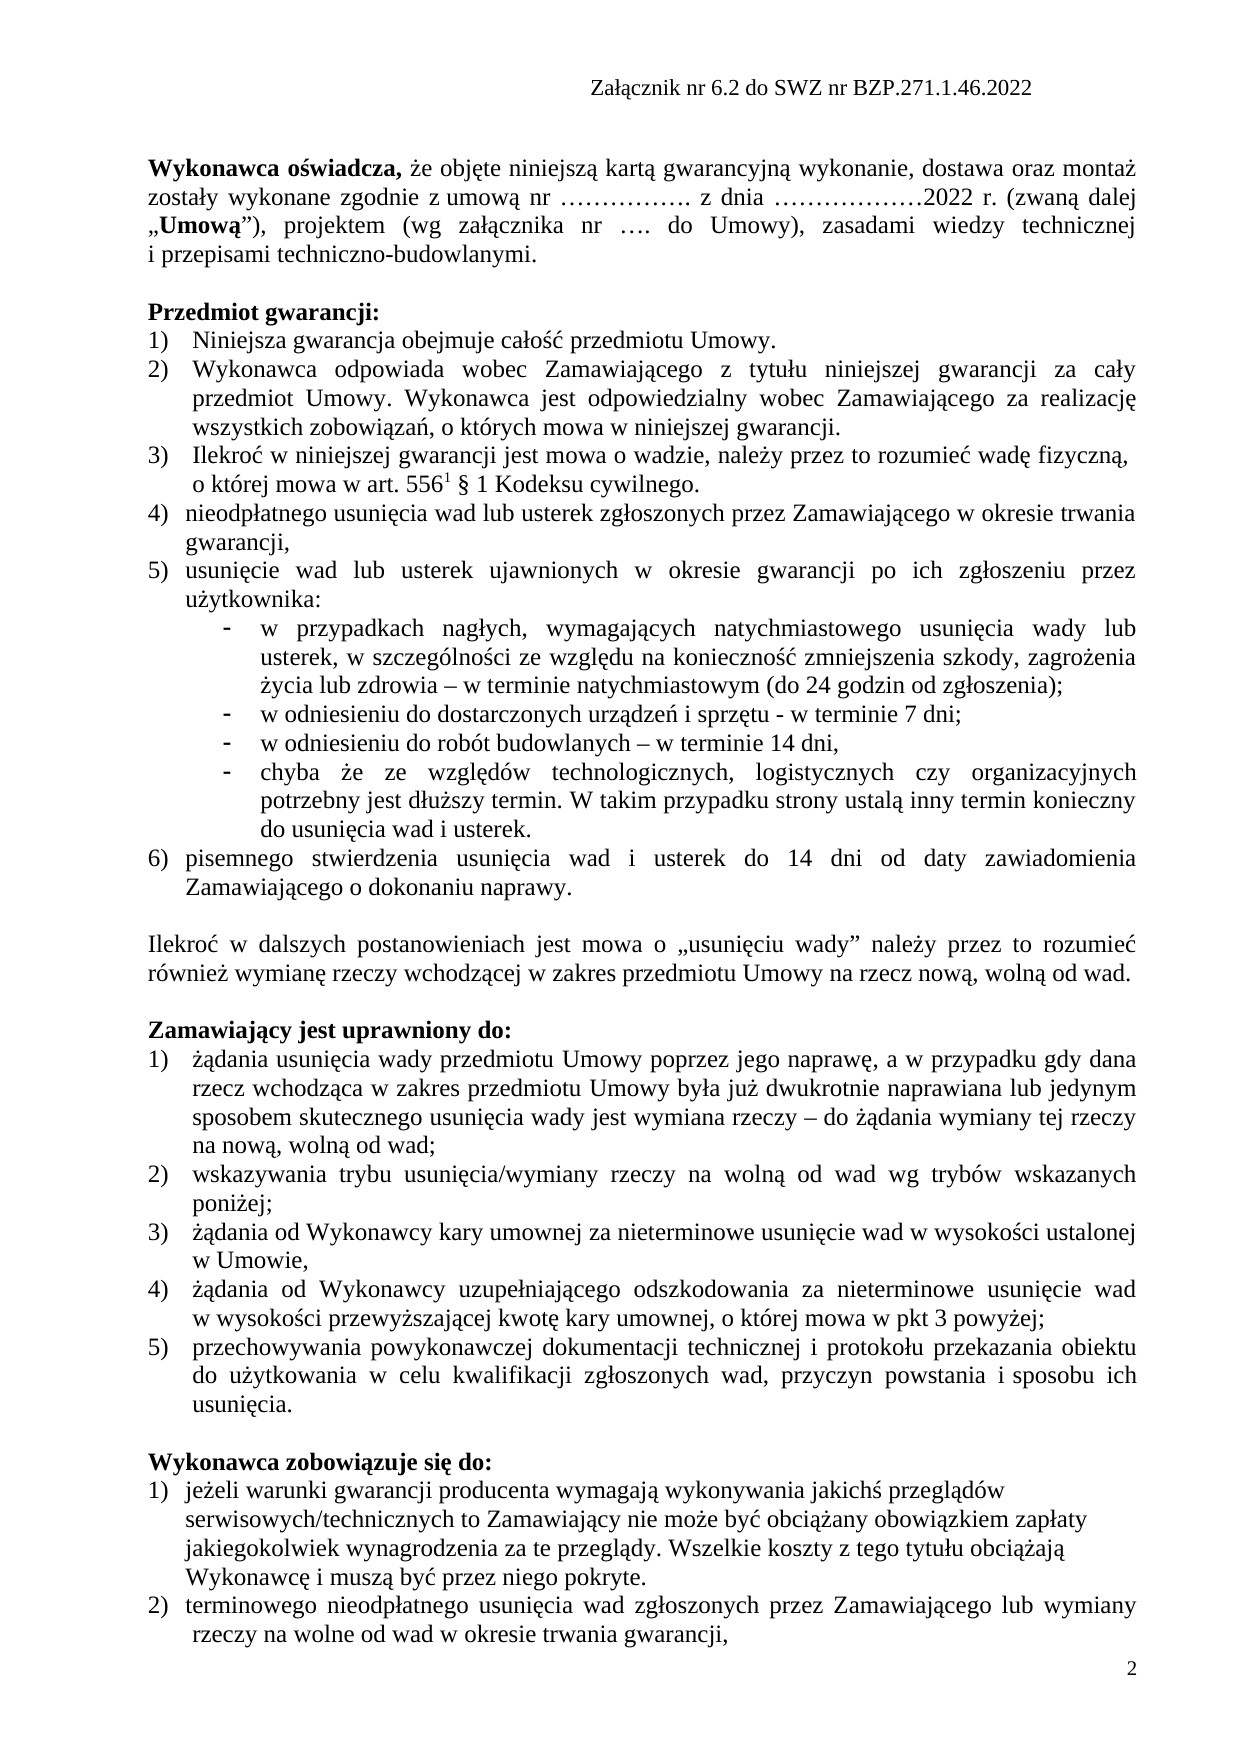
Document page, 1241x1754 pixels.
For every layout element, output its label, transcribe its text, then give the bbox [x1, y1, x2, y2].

list przechowywania powykonawczej dokumentacji technicznej i protokołu przekazania obiektu do użytkowania w celu kwalifikacji zgłoszonych wad, przyczyn powstania i sposobu ich usunięcia. [148, 1332, 1137, 1418]
list terminowego nieodpłatnego usunięcia wad zgłoszonych przez Zamawiającego lub wymiany rzeczy na wolne od wad w okresie trwania gwarancji, [148, 1590, 1137, 1648]
list w odniesieniu do robót budowlanych – w terminie 14 dni, [223, 728, 1137, 757]
list Wykonawca odpowiada wobec Zamawiającego z tytułu niniejszej gwarancji za cały przedmiot Umowy. Wykonawca jest odpowiedzialny wobec Zamawiającego za realizację wszystkich zobowiązań, o których mowa w niniejszej gwarancji. [148, 354, 1137, 440]
list w odniesieniu do dostarczonych urządzeń i sprzętu - w terminie 7 dni; [223, 699, 1137, 728]
list Ilekroć w niniejszej gwarancji jest mowa o wadzie, należy przez to rozumieć wadę fizyczną, o której mowa w art. 5561 § 1 Kodeksu cywilnego. [148, 440, 1137, 498]
text Przedmiot gwarancji: [148, 297, 1137, 325]
list nieodpłatnego usunięcia wad lub usterek zgłoszonych przez Zamawiającego w okresie trwania gwarancji, [148, 498, 1137, 555]
list pisemnego stwierdzenia usunięcia wad i usterek do 14 dni od daty zawiadomienia Zamawiającego o dokonaniu naprawy. [148, 843, 1137, 900]
list usunięcie wad lub usterek ujawnionych w okresie gwarancji po ich zgłoszeniu przez użytkownika: [148, 555, 1137, 613]
list jeżeli warunki gwarancji producenta wymagają wykonywania jakichś przeglądów serwisowych/technicznych to Zamawiający nie może być obciążany obowiązkiem zapłaty jakiegokolwiek wynagrodzenia za te przeglądy. Wszelkie koszty z tego tytułu obciążają Wykonawcę i muszą być przez niego pokryte. [148, 1475, 1137, 1590]
list wskazywania trybu usunięcia/wymiany rzeczy na wolną od wad wg trybów wskazanych poniżej; [148, 1159, 1137, 1217]
list żądania od Wykonawcy kary umownej za nieterminowe usunięcie wad w wysokości ustalonej w Umowie, [148, 1217, 1137, 1274]
list żądania usunięcia wady przedmiotu Umowy poprzez jego naprawę, a w przypadku gdy dana rzecz wchodząca w zakres przedmiotu Umowy była już dwukrotnie naprawiana lub jedynym sposobem skutecznego usunięcia wady jest wymiana rzeczy – do żądania wymiany tej rzeczy na nową, wolną od wad; [148, 1044, 1137, 1159]
list chyba że ze względów technologicznych, logistycznych czy organizacyjnych potrzebny jest dłuższy termin. W takim przypadku strony ustalą inny termin konieczny do usunięcia wad i usterek. [223, 757, 1137, 843]
list Niniejsza gwarancja obejmuje całość przedmiotu Umowy. [148, 325, 1137, 354]
text Wykonawca oświadcza, że objęte niniejszą kartą gwarancyjną wykonanie, dostawa oraz montaż zostały wykonane zgodnie z umową nr ……………. z dnia ………………2022 r. (zwaną dalej „Umową”), projektem (wg załącznika nr …. do Umowy), zasadami wiedzy technicznej i przepisami techniczno-budowlanymi. [148, 153, 1137, 268]
list żądania od Wykonawcy uzupełniającego odszkodowania za nieterminowe usunięcie wad w wysokości przewyższającej kwotę kary umownej, o której mowa w pkt 3 powyżej; [148, 1274, 1137, 1332]
text Wykonawca zobowiązuje się do: [148, 1447, 1137, 1475]
text Ilekroć w dalszych postanowieniach jest mowa o „usunięciu wady” należy przez to rozumieć również wymianę rzeczy wchodzącej w zakres przedmiotu Umowy na rzecz nową, wolną od wad. [148, 929, 1137, 987]
text Zamawiający jest uprawniony do: [148, 1015, 1137, 1044]
list w przypadkach nagłych, wymagających natychmiastowego usunięcia wady lub usterek, w szczególności ze względu na konieczność zmniejszenia szkody, zagrożenia życia lub zdrowia – w terminie natychmiastowym (do 24 godzin od zgłoszenia); [223, 613, 1137, 699]
